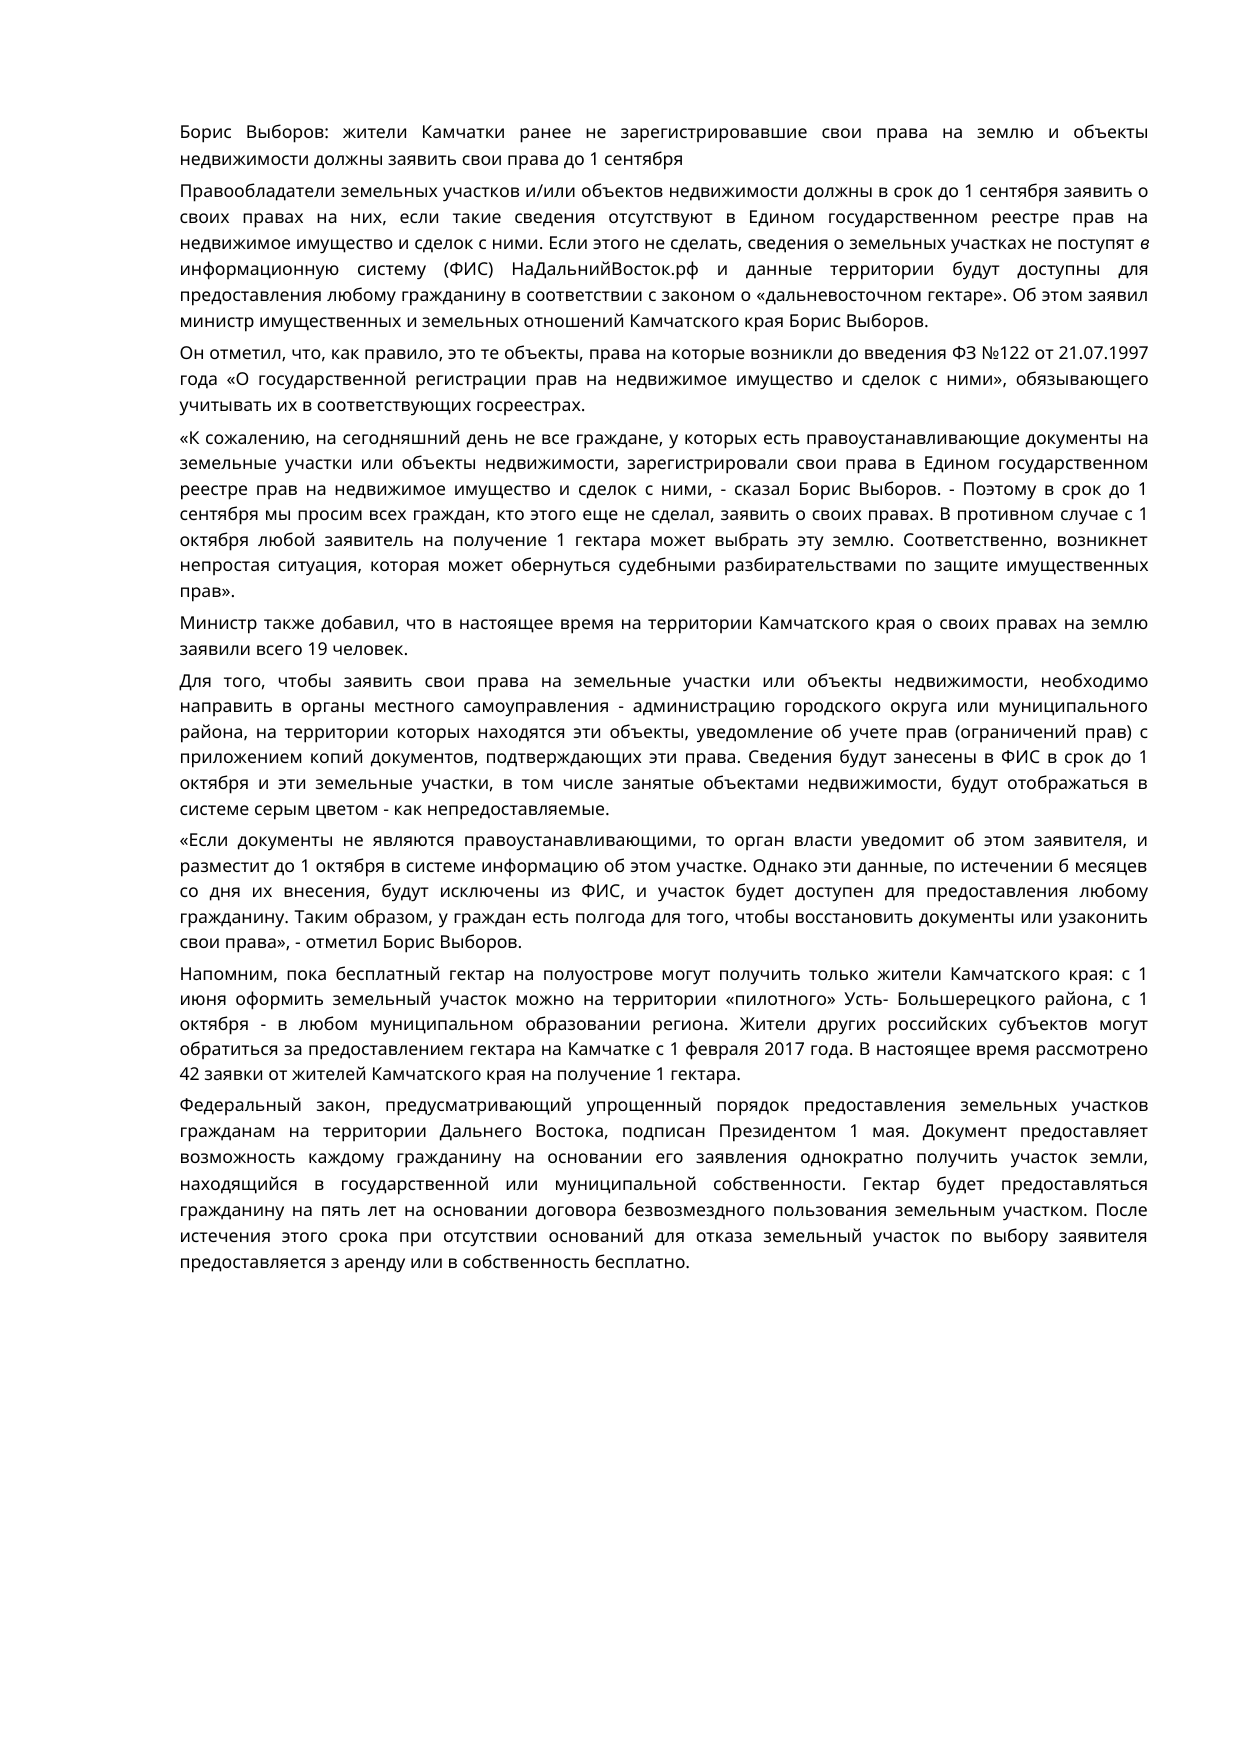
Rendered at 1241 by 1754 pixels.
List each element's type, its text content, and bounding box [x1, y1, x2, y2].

text Министр также добавил, что в настоящее время на территории Камчатского края о своих правах на землю заявили всего 19 человек. [179, 608, 1149, 660]
text «Если документы не являются правоустанавливающими, то орган власти уведомит об этом заявителя, и разместит до 1 октября в системе информацию об этом участке. Однако эти данные, по истечении б месяцев со дня их внесения, будут исключены из ФИС, и участок будет доступен для предоставления любому гражданину. Таким образом, у граждан есть полгода для того, чтобы восстановить документы или узаконить свои права», - отметил Борис Выборов. [179, 826, 1149, 954]
text Он отметил, что, как правило, это те объекты, права на которые возникли до введения ФЗ №122 от 21.07.1997 года «О государственной регистрации прав на недвижимое имущество и сделок с ними», обязывающего учитывать их в соответствующих госреестрах. [179, 339, 1149, 417]
text «К сожалению, на сегодняшний день не все граждане, у которых есть правоустанавливающие документы на земельные участки или объекты недвижимости, зарегистрировали свои права в Едином государственном реестре прав на недвижимое имущество и сделок с ними, - сказал Борис Выборов. - Поэтому в срок до 1 сентября мы просим всех граждан, кто этого еще не сделал, заявить о своих правах. В противном случае с 1 октября любой заявитель на получение 1 гектара может выбрать эту землю. Соответственно, возникнет непростая ситуация, которая может обернуться судебными разбирательствами по защите имущественных прав». [179, 424, 1149, 602]
text Борис Выборов: жители Камчатки ранее не зарегистрировавшие свои права на землю и объекты недвижимости должны заявить свои права до 1 сентября [179, 118, 1149, 170]
text Правообладатели земельных участков и/или объектов недвижимости должны в срок до 1 сентября заявить о своих правах на них, если такие сведения отсутствуют в Едином государственном реестре прав на недвижимое имущество и сделок с ними. Если этого не сделать, сведения о земельных участках не поступят в информационную систему (ФИС) НаДальнийВосток.рф и данные территории будут доступны для предоставления любому гражданину в соответствии с законом о «дальневосточном гектаре». Об этом заявил министр имущественных и земельных отношений Камчатского края Борис Выборов. [179, 176, 1149, 333]
text Для того, чтобы заявить свои права на земельные участки или объекты недвижимости, необходимо направить в органы местного самоуправления - администрацию городского округа или муниципального района, на территории которых находятся эти объекты, уведомление об учете прав (ограничений прав) с приложением копий документов, подтверждающих эти права. Сведения будут занесены в ФИС в срок до 1 октября и эти земельные участки, в том числе занятые объектами недвижимости, будут отображаться в системе серым цветом - как непредоставляемые. [179, 667, 1149, 820]
text Федеральный закон, предусматривающий упрощенный порядок предоставления земельных участков гражданам на территории Дальнего Востока, подписан Президентом 1 мая. Документ предоставляет возможность каждому гражданину на основании его заявления однократно получить участок земли, находящийся в государственной или муниципальной собственности. Гектар будет предоставляться гражданину на пять лет на основании договора безвозмездного пользования земельным участком. После истечения этого срока при отсутствии оснований для отказа земельный участок по выбору заявителя предоставляется з аренду или в собственность бесплатно. [179, 1091, 1149, 1273]
text Напомним, пока бесплатный гектар на полуострове могут получить только жители Камчатского края: с 1 июня оформить земельный участок можно на территории «пилотного» Усть- Большерецкого района, с 1 октября - в любом муниципальном образовании региона. Жители других российских субъектов могут обратиться за предоставлением гектара на Камчатке с 1 февраля 2017 года. В настоящее время рассмотрено 42 заявки от жителей Камчатского края на получение 1 гектара. [179, 961, 1149, 1086]
